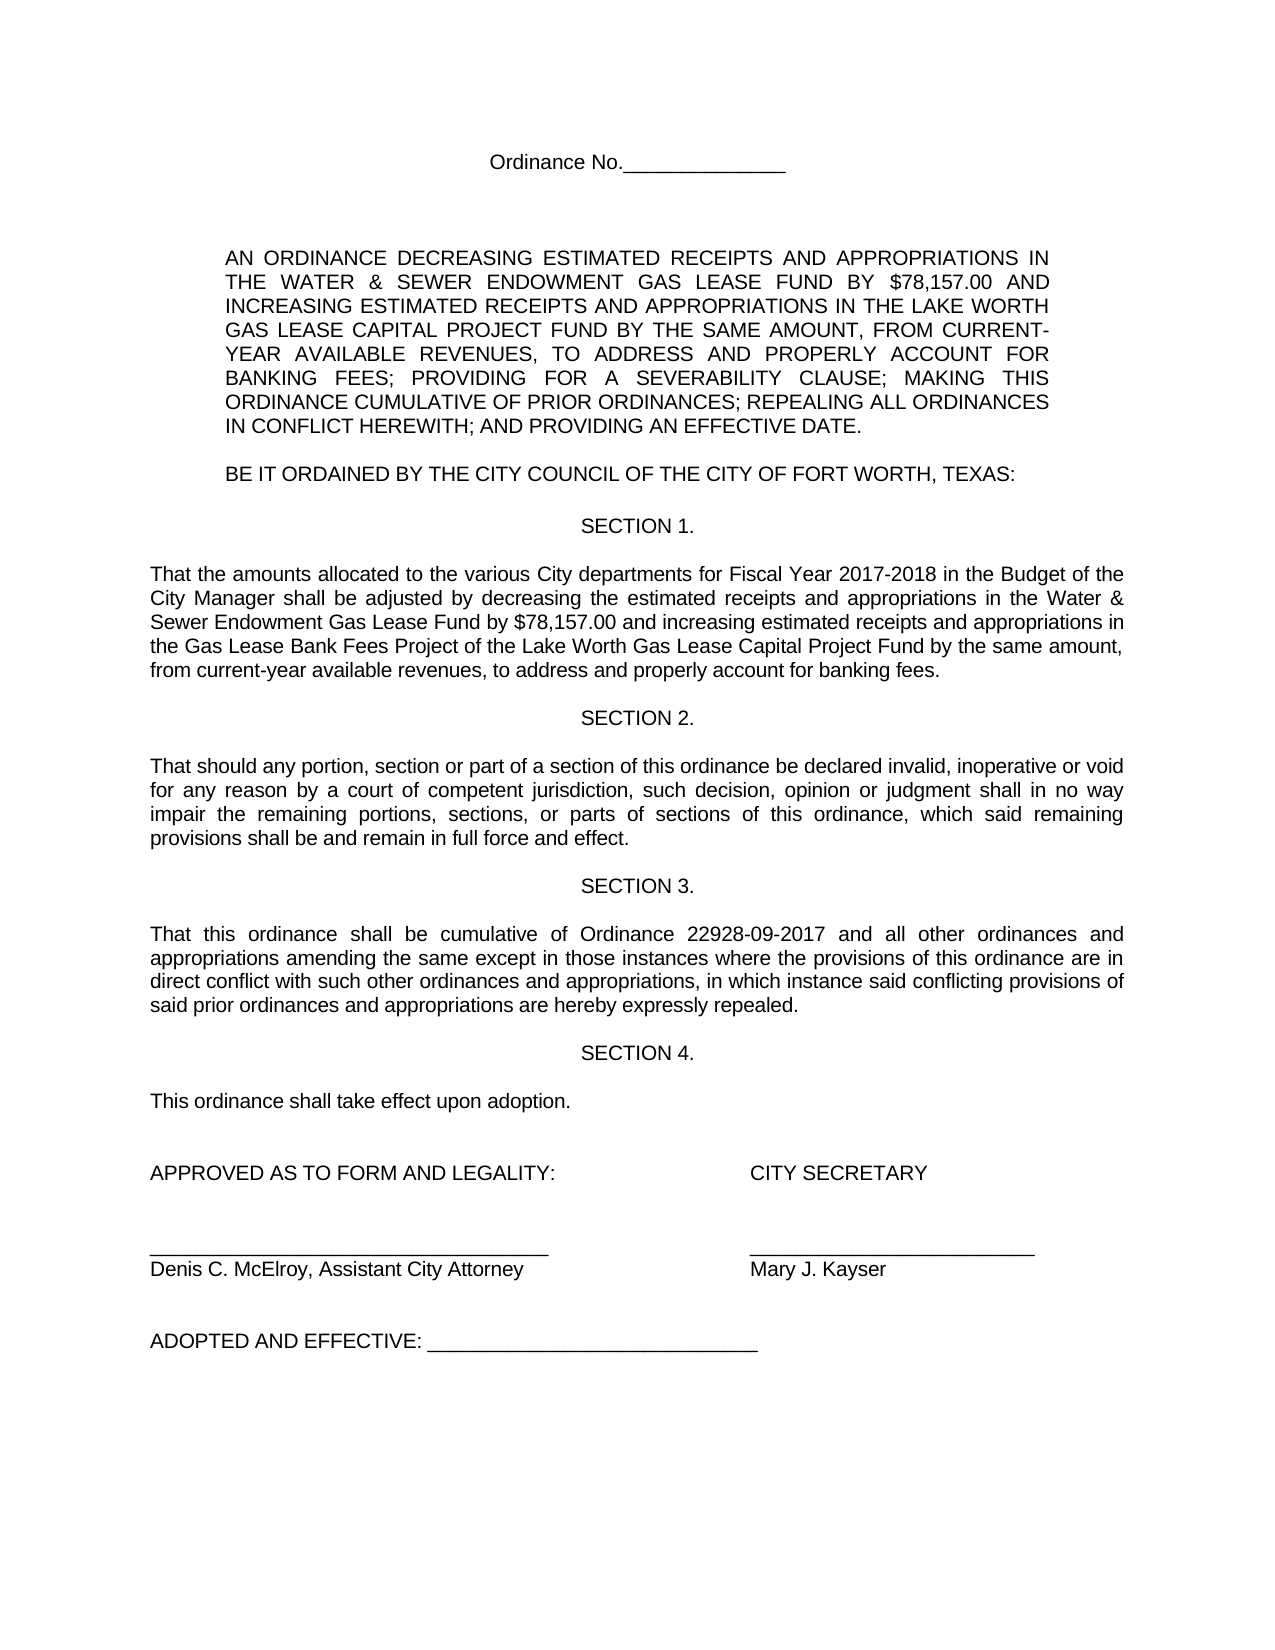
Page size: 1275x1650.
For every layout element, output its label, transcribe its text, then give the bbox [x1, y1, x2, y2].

text SECTION 4. [150, 1041, 1125, 1065]
text Ordinance No.______________ [150, 150, 1125, 174]
text That should any portion, section or part of a section of this ordinance be declared invalid, inoperative or void for any reason by a court of competent jurisdiction, such decision, opinion or judgment shall in no way impair the remaining portions, sections, or parts of sections of this ordinance, which said remaining provisions shall be and remain in full force and effect. [150, 754, 1125, 849]
text ADOPTED AND EFFECTIVE: _____________________________ [150, 1329, 1125, 1353]
text BE IT ORDAINED BY THE CITY COUNCIL OF THE CITY OF FORT WORTH, TEXAS: [150, 461, 1050, 485]
text SECTION 2. [150, 706, 1125, 730]
text AN ORDINANCE DECREASING ESTIMATED RECEIPTS AND APPROPRIATIONS IN THE WATER & SEWER ENDOWMENT GAS LEASE FUND BY $78,157.00 AND INCREASING ESTIMATED RECEIPTS AND APPROPRIATIONS IN THE LAKE WORTH GAS LEASE CAPITAL PROJECT FUND by the same amount, FROM current-year AVAILABLE revenues, to address and properly account for banking fees; PROVIDING FOR A SEVERABILITY CLAUSE; MAKING THIS ORDINANCE CUMULATIVE OF PRIOR ORDINANCES; REPEALING ALL ORDINANCES IN CONFLICT HEREWITH; AND PROVIDING AN EFFECTIVE DATE. [225, 246, 1050, 437]
text This ordinance shall take effect upon adoption. [150, 1089, 1125, 1113]
text ___________________________________ _________________________ [150, 1233, 1125, 1257]
text That this ordinance shall be cumulative of Ordinance 22928-09-2017 and all other ordinances and appropriations amending the same except in those instances where the provisions of this ordinance are in direct conflict with such other ordinances and appropriations, in which instance said conflicting provisions of said prior ordinances and appropriations are hereby expressly repealed. [150, 921, 1125, 1017]
text SECTION 1. [150, 514, 1125, 538]
text SECTION 3. [150, 873, 1125, 897]
text Denis C. McElroy, Assistant City Attorney Mary J. Kayser [150, 1257, 1125, 1281]
text APPROVED AS TO FORM AND LEGALITY: CITY SECRETARY [150, 1161, 1125, 1185]
text That the amounts allocated to the various City departments for Fiscal Year 2017-2018 in the Budget of the City Manager shall be adjusted by decreasing the estimated receipts and appropriations in the Water & Sewer Endowment Gas Lease Fund by $78,157.00 and increasing estimated receipts and appropriations in the Gas Lease Bank Fees Project of the Lake Worth Gas Lease Capital Project Fund by the same amount, from current-year available revenues, to address and properly account for banking fees. [150, 562, 1125, 682]
